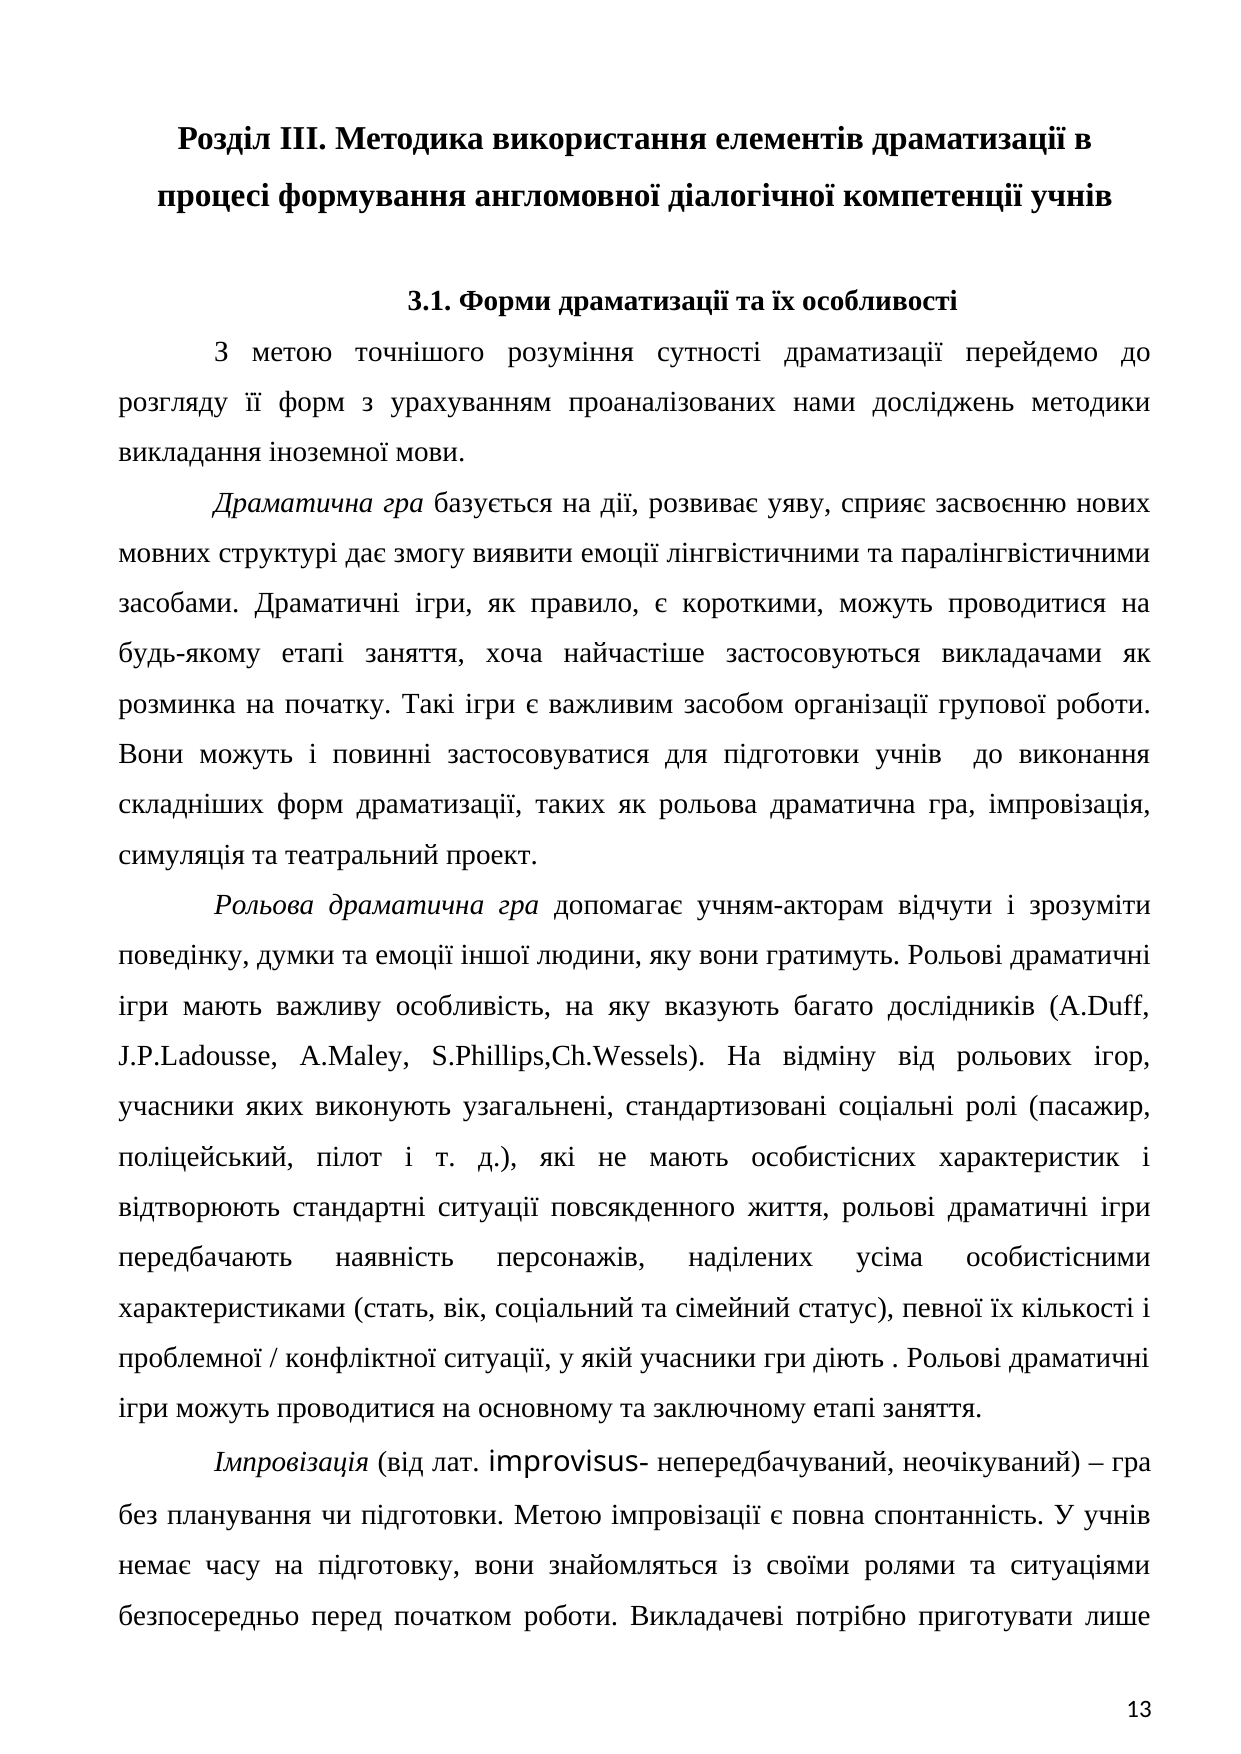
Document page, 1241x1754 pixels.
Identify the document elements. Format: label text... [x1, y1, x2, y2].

text Рольова драматична гра допомагає учням-акторам відчути і зрозуміти поведінку, думки та емоції іншої людини, яку вони гратимуть. Рольові драматичні ігри мають важливу особливість, на яку вказують багато дослідників (A.Duff, J.P.Ladousse, A.Maley, S.Phillips,Ch.Wessels). На відміну від рольових ігор, учасники яких виконують узагальнені, стандартизовані соціальні ролі (пасажир, поліцейський, пілот і т. д.), які не мають особистісних характеристик і відтворюють стандартні ситуації повсякденного життя, рольові драматичні ігри передбачають наявність персонажів, наділених усіма особистісними характеристиками (стать, вік, соціальний та сімейний статус), певної їх кількості і проблемної / конфліктної ситуації, у якій учасники гри діють . Рольові драматичні ігри можуть проводитися на основному та заключному етапі заняття. [118, 887, 1152, 1424]
text З метою точнішого розуміння сутності драматизації перейдемо до розгляду її форм з урахуванням проаналізованих нами досліджень методики викладання іноземної мови. [118, 334, 1152, 468]
text Драматична гра базується на дії, розвиває уяву, сприяє засвоєнню нових мовних структурі дає змогу виявити емоції лінгвістичними та паралінгвістичними засобами. Драматичні ігри, як правило, є короткими, можуть проводитися на будь-якому етапі заняття, хоча найчастіше застосовуються викладачами як розминка на початку. Такі ігри є важливим засобом організації групової роботи. Вони можуть і повинні застосовуватися для підготовки учнів до виконання складніших форм драматизації, таких як рольова драматична гра, імпровізація, симуляція та театральний проект. [118, 485, 1152, 870]
subtitle Розділ III. Методика використання елементів драматизації в процесі формування англомовної діалогічної компетенції учнів [118, 118, 1152, 214]
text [118, 1441, 1152, 1631]
text 3.1. Форми драматизації та їх особливості [118, 283, 1152, 317]
